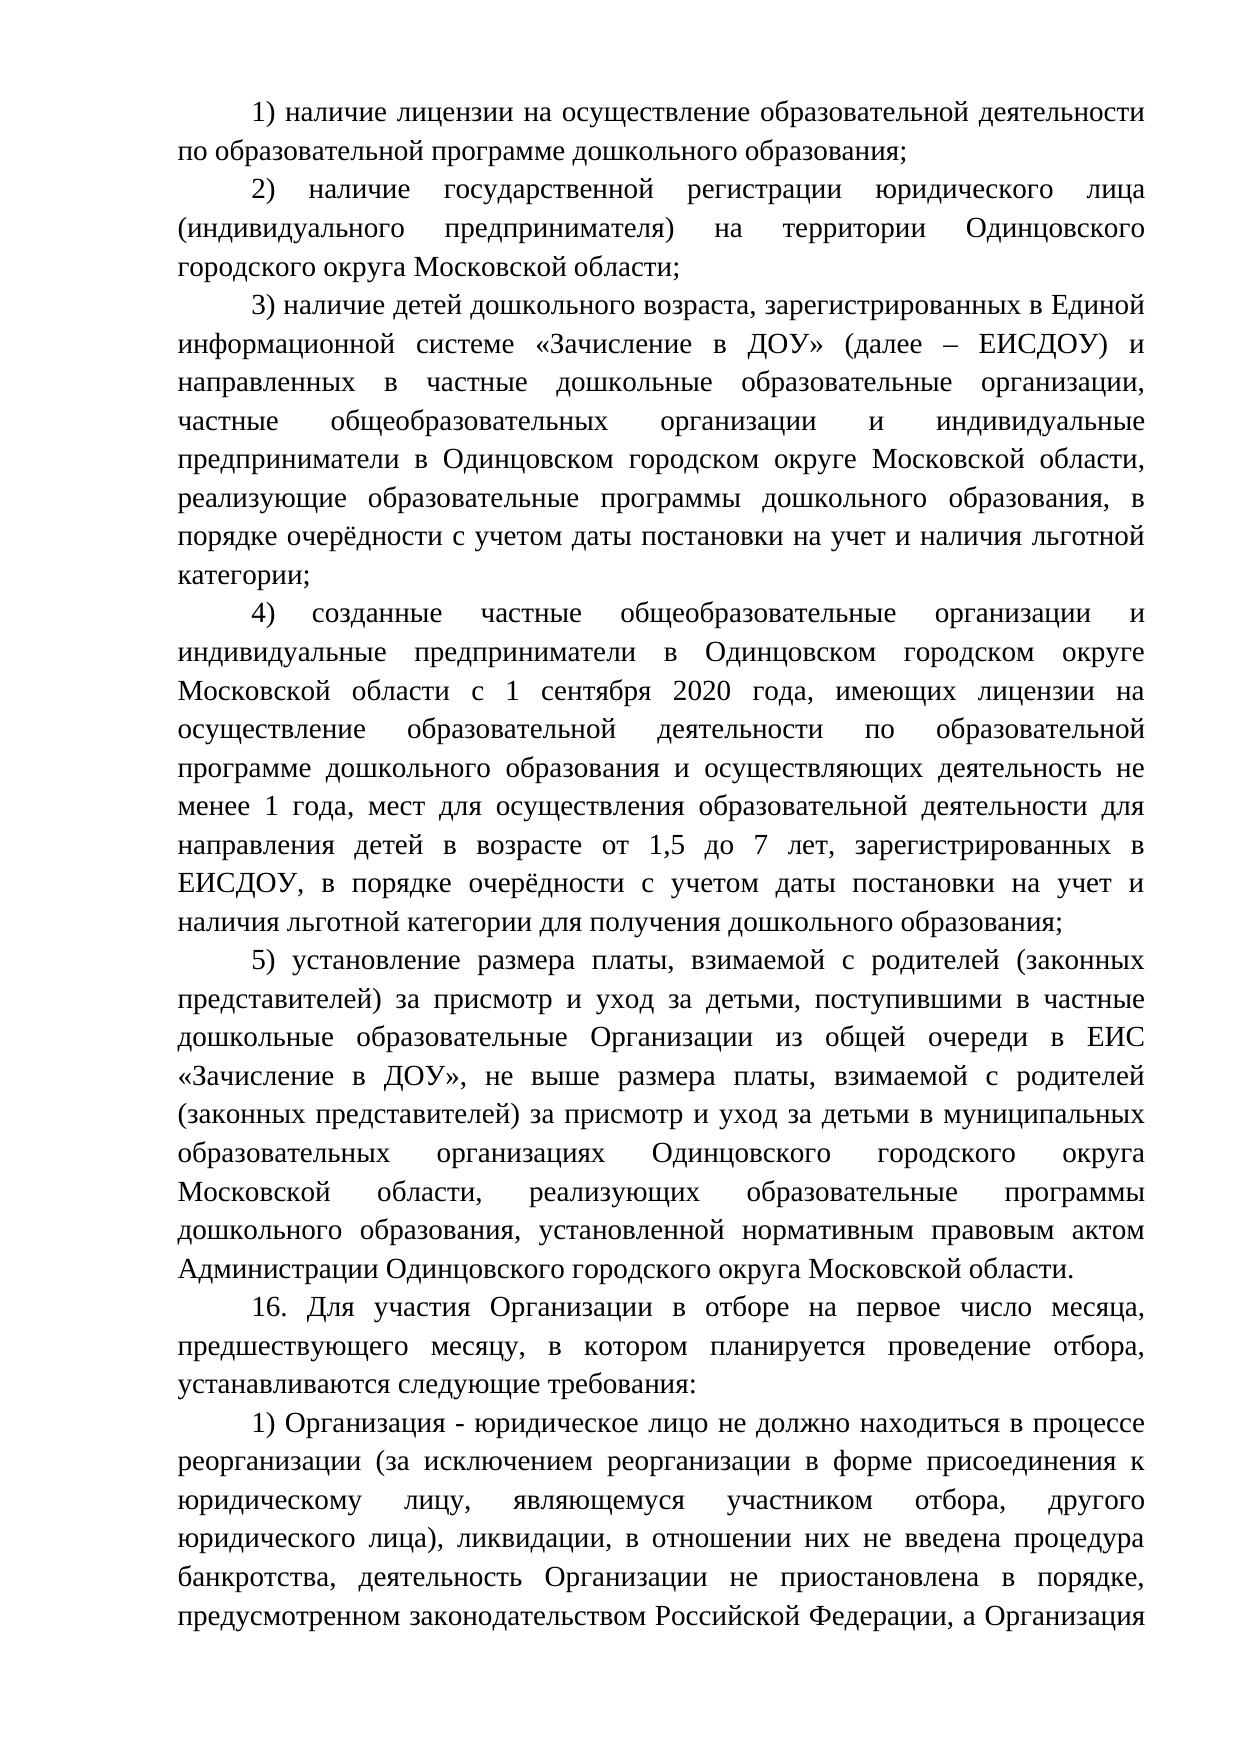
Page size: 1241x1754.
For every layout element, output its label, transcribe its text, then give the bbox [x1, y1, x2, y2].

text 3) наличие детей дошкольного возраста, зарегистрированных в Единой информационной системе «Зачисление в ДОУ» (далее – ЕИСДОУ) и направленных в частные дошкольные образовательные организации, частные общеобразовательных организации и индивидуальные предприниматели в Одинцовском городском округе Московской области, реализующие образовательные программы дошкольного образования, в порядке очерёдности с учетом даты постановки на учет и наличия льготной категории; [177, 287, 1146, 591]
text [177, 1405, 1146, 1631]
text 2) наличие государственной регистрации юридического лица (индивидуального предпринимателя) на территории Одинцовского городского округа Московской области; [177, 172, 1146, 282]
text 1) наличие лицензии на осуществление образовательной деятельности по образовательной программе дошкольного образования; [177, 94, 1146, 167]
text 5) установление размера платы, взимаемой с родителей (законных представителей) за присмотр и уход за детьми, поступившими в частные дошкольные образовательные Организации из общей очереди в ЕИС «Зачисление в ДОУ», не выше размера платы, взимаемой с родителей (законных представителей) за присмотр и уход за детьми в муниципальных образовательных организациях Одинцовского городского округа Московской области, реализующих образовательные программы дошкольного образования, установленной нормативным правовым актом Администрации Одинцовского городского округа Московской области. [177, 942, 1146, 1284]
text 16. Для участия Организации в отборе на первое число месяца, предшествующего месяцу, в котором планируется проведение отбора, устанавливаются следующие требования: [177, 1289, 1146, 1400]
text 4) созданные частные общеобразовательные организации и индивидуальные предприниматели в Одинцовском городском округе Московской области с 1 сентября 2020 года, имеющих лицензии на осуществление образовательной деятельности по образовательной программе дошкольного образования и осуществляющих деятельность не менее 1 года, мест для осуществления образовательной деятельности для направления детей в возрасте от 1,5 до 7 лет, зарегистрированных в ЕИСДОУ, в порядке очерёдности с учетом даты постановки на учет и наличия льготной категории для получения дошкольного образования; [177, 596, 1146, 937]
